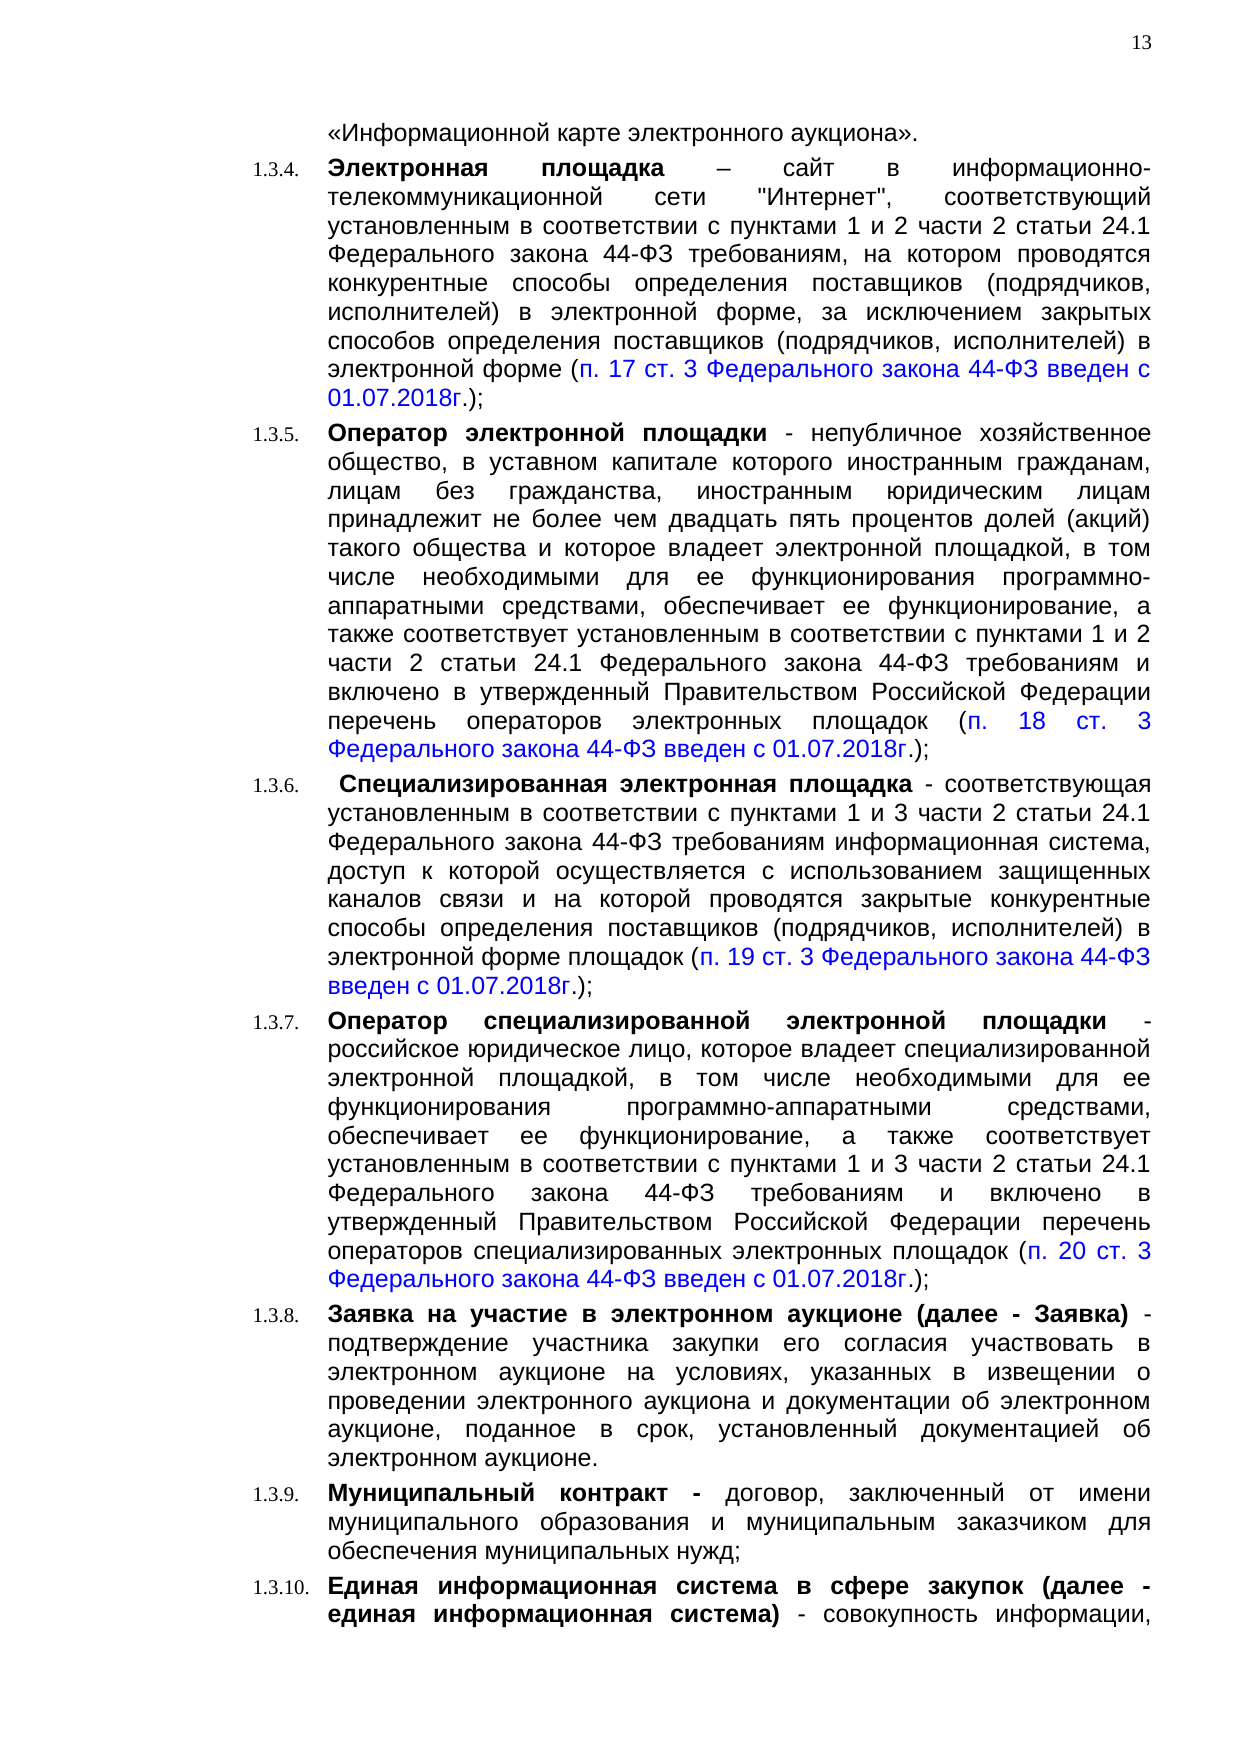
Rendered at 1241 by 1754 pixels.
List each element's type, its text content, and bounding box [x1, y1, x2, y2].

list Оператор специализированной электронной площадки - российское юридическое лицо, которое владеет специализированной электронной площадкой, в том числе необходимыми для ее функционирования программно-аппаратными средствами, обеспечивает ее функционирование, а также соответствует установленным в соответствии с пунктами 1 и 3 части 2 статьи 24.1 Федерального закона 44-ФЗ требованиям и включено в утвержденный Правительством Российской Федерации перечень операторов специализированных электронных площадок (п. 20 ст. 3 Федерального закона 44-ФЗ введен с 01.07.2018г.); [252, 1006, 1152, 1293]
list Электронная площадка – сайт в информационно-телекоммуникационной сети "Интернет", соответствующий установленным в соответствии с пунктами 1 и 2 части 2 статьи 24.1 Федерального закона 44-ФЗ требованиям, на котором проводятся конкурентные способы определения поставщиков (подрядчиков, исполнителей) в электронной форме, за исключением закрытых способов определения поставщиков (подрядчиков, исполнителей) в электронной форме (п. 17 ст. 3 Федерального закона 44-ФЗ введен с 01.07.2018г.); [252, 153, 1152, 412]
list Муниципальный контракт - договор, заключенный от имени муниципального образования и муниципальным заказчиком для обеспечения муниципальных нужд; [252, 1478, 1152, 1564]
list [252, 1571, 1152, 1628]
list Специализированная электронная площадка - соответствующая установленным в соответствии с пунктами 1 и 3 части 2 статьи 24.1 Федерального закона 44-ФЗ требованиям информационная система, доступ к которой осуществляется с использованием защищенных каналов связи и на которой проводятся закрытые конкурентные способы определения поставщиков (подрядчиков, исполнителей) в электронной форме площадок (п. 19 ст. 3 Федерального закона 44-ФЗ введен с 01.07.2018г.); [252, 769, 1152, 999]
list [252, 118, 1152, 147]
list Оператор электронной площадки - непубличное хозяйственное общество, в уставном капитале которого иностранным гражданам, лицам без гражданства, иностранным юридическим лицам принадлежит не более чем двадцать пять процентов долей (акций) такого общества и которое владеет электронной площадкой, в том числе необходимыми для ее функционирования программно-аппаратными средствами, обеспечивает ее функционирование, а также соответствует установленным в соответствии с пунктами 1 и 2 части 2 статьи 24.1 Федерального закона 44-ФЗ требованиям и включено в утвержденный Правительством Российской Федерации перечень операторов электронных площадок (п. 18 ст. 3 Федерального закона 44-ФЗ введен с 01.07.2018г.); [252, 418, 1152, 763]
list Заявка на участие в электронном аукционе (далее - Заявка) - подтверждение участника закупки его согласия участвовать в электронном аукционе на условиях, указанных в извещении о проведении электронного аукциона и документации об электронном аукционе, поданное в срок, установленный документацией об электронном аукционе. [252, 1299, 1152, 1472]
